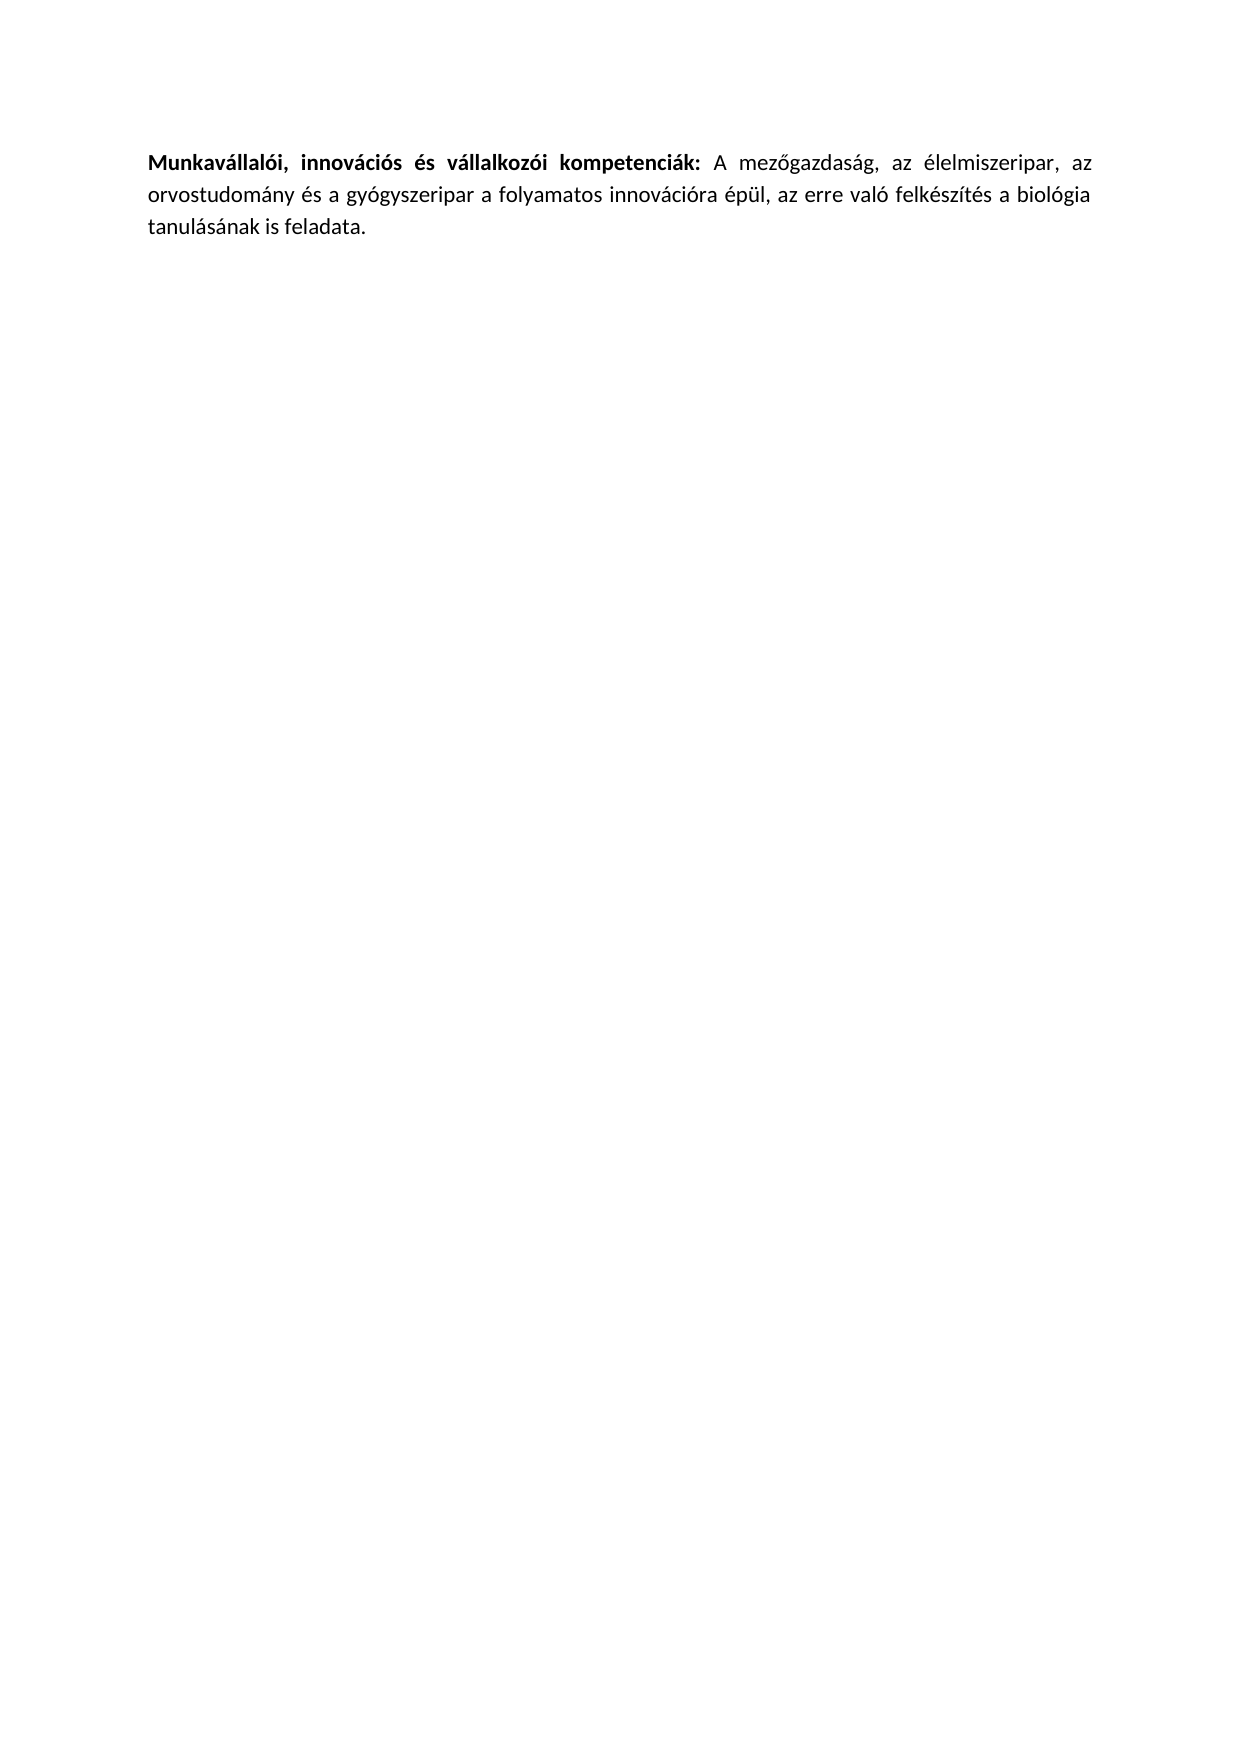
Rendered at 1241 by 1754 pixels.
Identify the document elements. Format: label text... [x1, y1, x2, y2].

text Munkavállalói, innovációs és vállalkozói kompetenciák: A mezőgazdaság, az élelmiszeripar, az orvostudomány és a gyógyszeripar a folyamatos innovációra épül, az erre való felkészítés a biológia tanulásának is feladata. [148, 148, 1093, 240]
